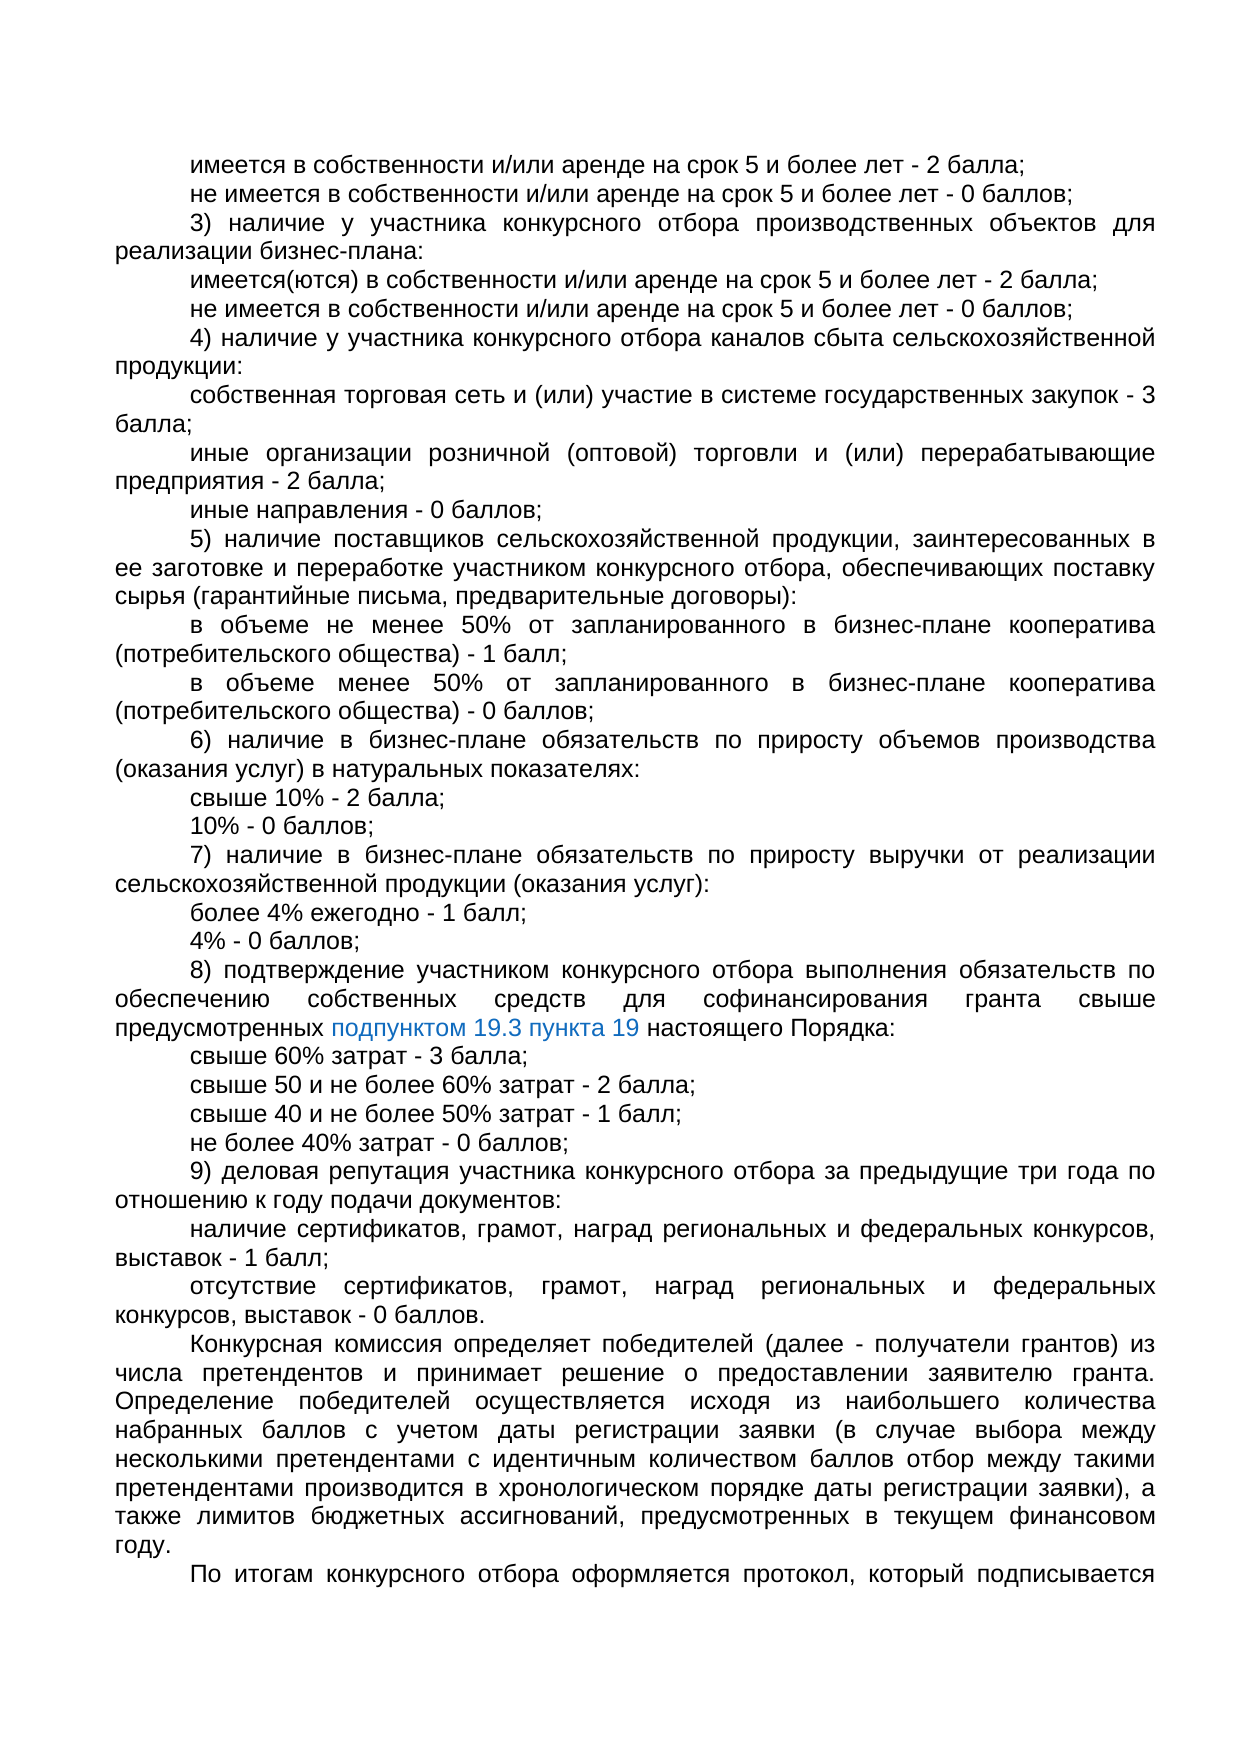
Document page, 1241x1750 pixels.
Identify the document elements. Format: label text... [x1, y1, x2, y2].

text 5) наличие поставщиков сельскохозяйственной продукции, заинтересованных в ее заготовке и переработке участником конкурсного отбора, обеспечивающих поставку сырья (гарантийные письма, предварительные договоры): [114, 524, 1157, 610]
text собственная торговая сеть и (или) участие в системе государственных закупок - 3 балла; [114, 380, 1157, 437]
text иные направления - 0 баллов; [114, 495, 1157, 524]
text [114, 1559, 1157, 1587]
text более 4% ежегодно - 1 балл; [114, 897, 1157, 926]
text отсутствие сертификатов, грамот, наград региональных и федеральных конкурсов, выставок - 0 баллов. [114, 1271, 1157, 1329]
text 7) наличие в бизнес-плане обязательств по приросту выручки от реализации сельскохозяйственной продукции (оказания услуг): [114, 840, 1157, 897]
text свыше 60% затрат - 3 балла; [114, 1041, 1157, 1070]
text 4) наличие у участника конкурсного отбора каналов сбыта сельскохозяйственной продукции: [114, 322, 1157, 380]
text иные организации розничной (оптовой) торговли и (или) перерабатывающие предприятия - 2 балла; [114, 437, 1157, 495]
text наличие сертификатов, грамот, наград региональных и федеральных конкурсов, выставок - 1 балл; [114, 1214, 1157, 1271]
text имеется в собственности и/или аренде на срок 5 и более лет - 2 балла; [114, 150, 1157, 179]
text не имеется в собственности и/или аренде на срок 5 и более лет - 0 баллов; [114, 294, 1157, 322]
text свыше 10% - 2 балла; [114, 782, 1157, 811]
text в объеме менее 50% от запланированного в бизнес-плане кооператива (потребительского общества) - 0 баллов; [114, 667, 1157, 725]
text не имеется в собственности и/или аренде на срок 5 и более лет - 0 баллов; [114, 179, 1157, 207]
text свыше 40 и не более 50% затрат - 1 балл; [114, 1099, 1157, 1127]
text не более 40% затрат - 0 баллов; [114, 1127, 1157, 1156]
text 3) наличие у участника конкурсного отбора производственных объектов для реализации бизнес-плана: [114, 207, 1157, 265]
text 6) наличие в бизнес-плане обязательств по приросту объемов производства (оказания услуг) в натуральных показателях: [114, 725, 1157, 782]
text 4% - 0 баллов; [114, 926, 1157, 955]
text Конкурсная комиссия определяет победителей (далее - получатели грантов) из числа претендентов и принимает решение о предоставлении заявителю гранта. Определение победителей осуществляется исходя из наибольшего количества набранных баллов с учетом даты регистрации заявки (в случае выбора между несколькими претендентами с идентичным количеством баллов отбор между такими претендентами производится в хронологическом порядке даты регистрации заявки), а также лимитов бюджетных ассигнований, предусмотренных в текущем финансовом году. [114, 1329, 1157, 1559]
text 10% - 0 баллов; [114, 811, 1157, 840]
text свыше 50 и не более 60% затрат - 2 балла; [114, 1070, 1157, 1099]
text имеется(ются) в собственности и/или аренде на срок 5 и более лет - 2 балла; [114, 265, 1157, 294]
text в объеме не менее 50% от запланированного в бизнес-плане кооператива (потребительского общества) - 1 балл; [114, 610, 1157, 667]
text 9) деловая репутация участника конкурсного отбора за предыдущие три года по отношению к году подачи документов: [114, 1156, 1157, 1214]
text 8) подтверждение участником конкурсного отбора выполнения обязательств по обеспечению собственных средств для софинансирования гранта свыше предусмотренных подпунктом 19.3 пункта 19 настоящего Порядка: [114, 955, 1157, 1041]
